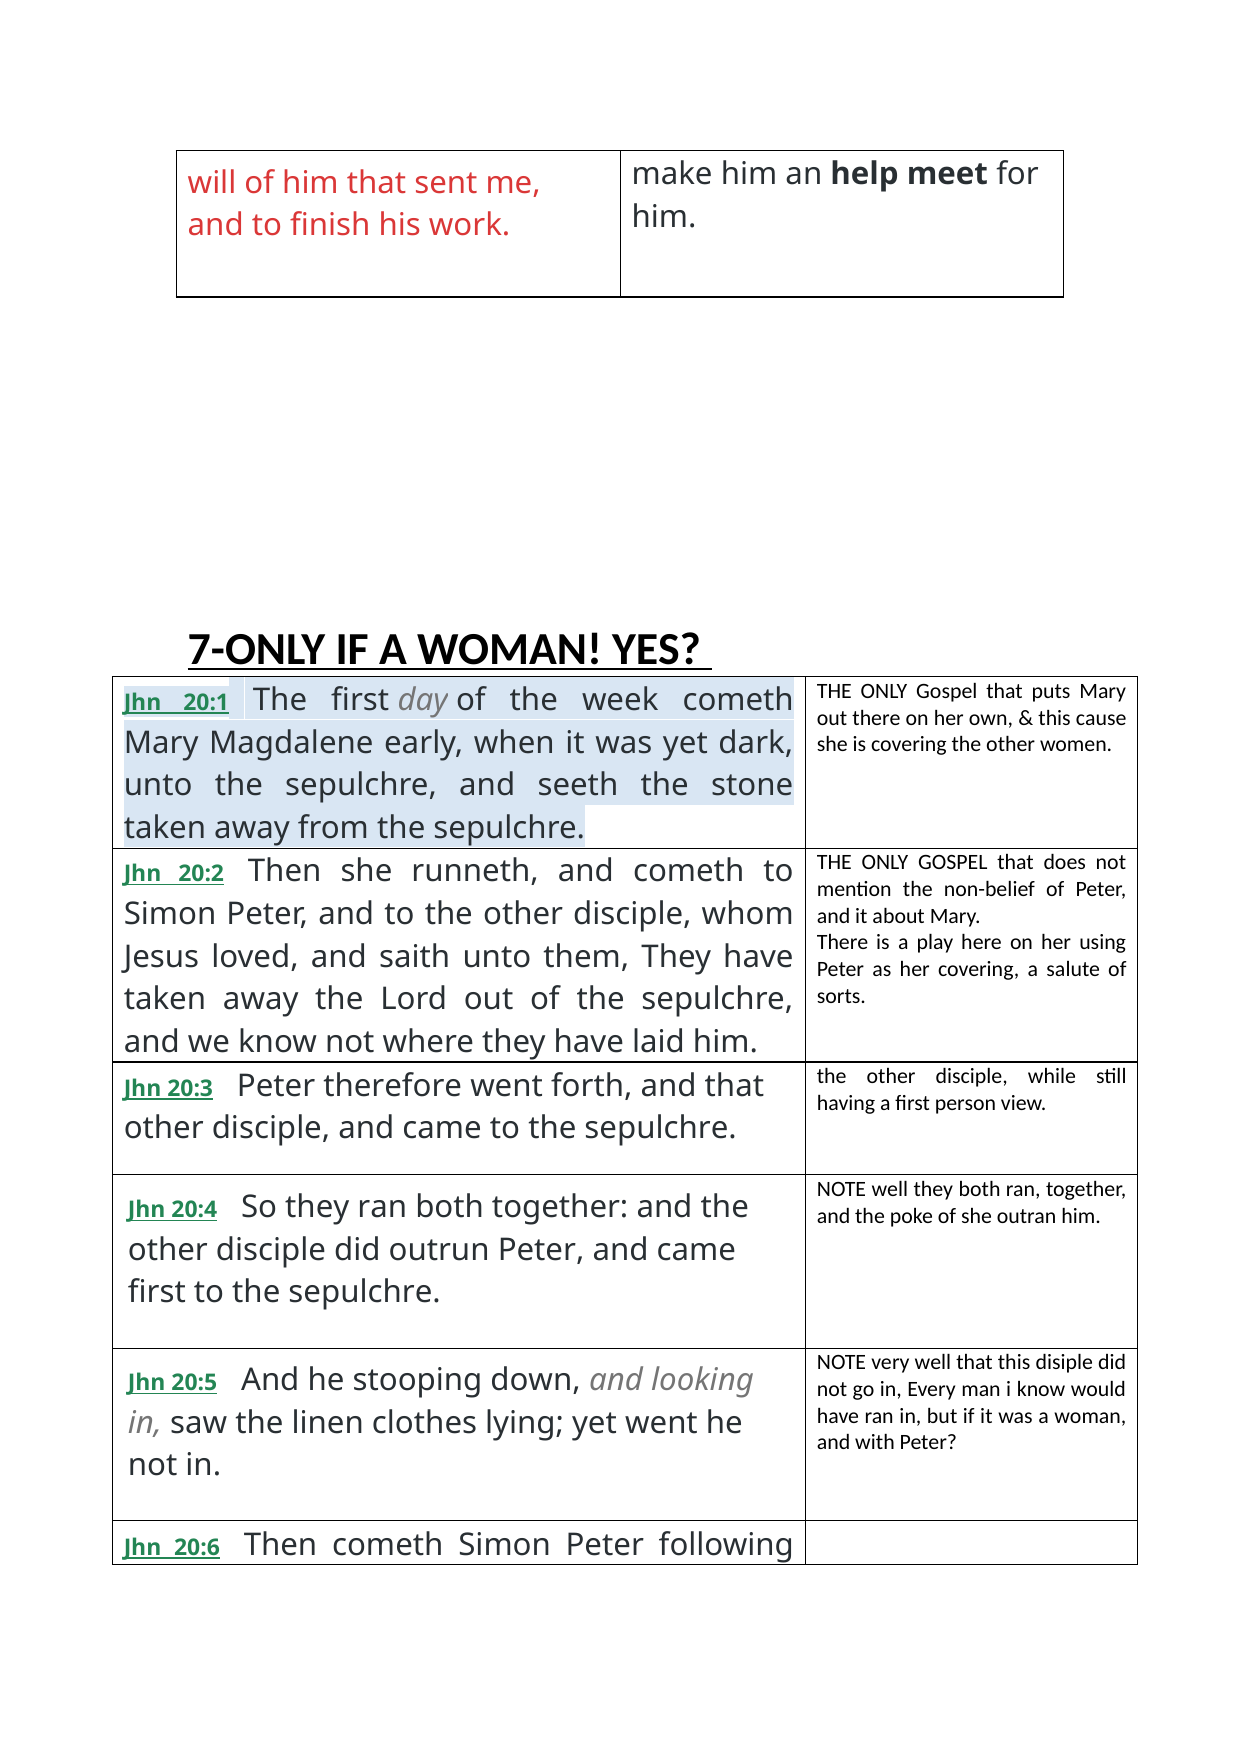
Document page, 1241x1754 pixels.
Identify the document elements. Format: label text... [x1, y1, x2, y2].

text 7-ONLY IF A WOMAN! YES? [187, 620, 1053, 676]
table_cell Jhn 20:4 So they ran both together: and the other disciple did outrun Peter, and came first to the sepulchre. [113, 1175, 805, 1347]
table_cell THE ONLY GOSPEL that does not mention the non-belief of Peter, and it about Mary. There is a play here on her using Peter as her covering, a salute of sorts. [806, 849, 1137, 1061]
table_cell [177, 151, 620, 296]
table_header THE ONLY Gospel that puts Mary out there on her own, & this cause she is covering the other women. [806, 677, 1137, 847]
table_cell Jhn 20:5 And he stooping down, and looking in, saw the linen clothes lying; yet went he not in. [113, 1349, 805, 1520]
table_cell NOTE well they both ran, together, and the poke of she outran him. [806, 1175, 1137, 1347]
table_cell [806, 1521, 1137, 1564]
table_cell NOTE very well that this disiple did not go in, Every man i know would have ran in, but if it was a woman, and with Peter? [806, 1349, 1137, 1520]
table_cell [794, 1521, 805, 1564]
table_header Jhn 20:1 The first day of the week cometh Mary Magdalene early, when it was yet dark, unto the sepulchre, and seeth the stone taken away from the sepulchre. [113, 677, 805, 847]
table_cell the other disciple, while still having a first person view. [806, 1063, 1137, 1174]
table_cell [621, 151, 1063, 296]
table_cell Jhn 20:2 Then she runneth, and cometh to Simon Peter, and to the other disciple, whom Jesus loved, and saith unto them, They have taken away the Lord out of the sepulchre, and we know not where they have laid him. [113, 849, 224, 1061]
table_cell Jhn 20:3 Peter therefore went forth, and that other disciple, and came to the sepulchre. [113, 1063, 805, 1174]
